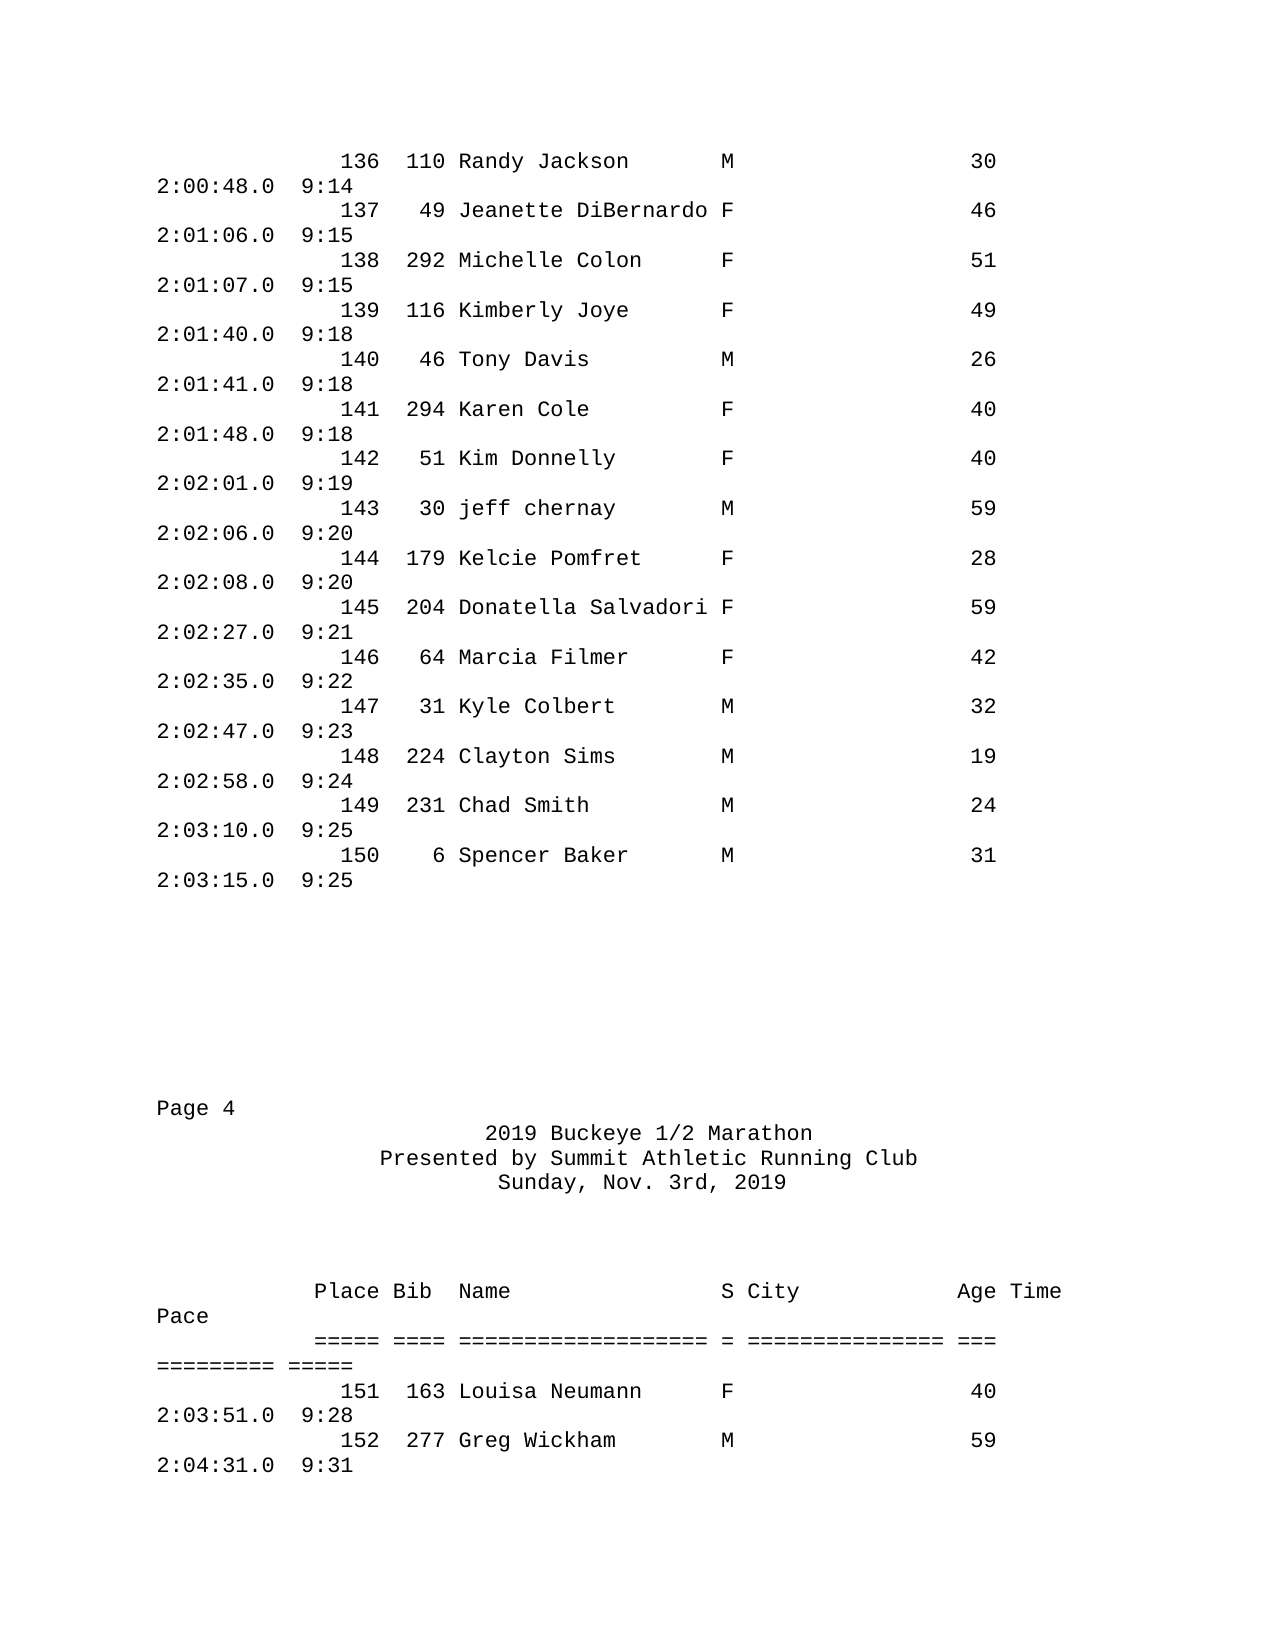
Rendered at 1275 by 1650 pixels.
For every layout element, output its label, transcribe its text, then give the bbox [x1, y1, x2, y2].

text 142 51 Kim Donnelly F 40 2:02:01.0 9:19 [156, 447, 1118, 497]
text 151 163 Louisa Neumann F 40 2:03:51.0 9:28 [156, 1380, 1118, 1429]
text 139 116 Kimberly Joye F 49 2:01:40.0 9:18 [156, 299, 1118, 348]
text 2019 Buckeye 1/2 Marathon [156, 1122, 1118, 1147]
text 141 294 Karen Cole F 40 2:01:48.0 9:18 [156, 398, 1118, 447]
text 148 224 Clayton Sims M 19 2:02:58.0 9:24 [156, 745, 1118, 794]
text 146 64 Marcia Filmer F 42 2:02:35.0 9:22 [156, 646, 1118, 695]
text 150 6 Spencer Baker M 31 2:03:15.0 9:25 [156, 844, 1118, 894]
text 152 277 Greg Wickham M 59 2:04:31.0 9:31 [156, 1429, 1118, 1479]
text 145 204 Donatella Salvadori F 59 2:02:27.0 9:21 [156, 596, 1118, 646]
text Place Bib Name S City Age Time Pace [156, 1281, 1118, 1330]
text 136 110 Randy Jackson M 30 2:00:48.0 9:14 [156, 150, 1118, 199]
text 144 179 Kelcie Pomfret F 28 2:02:08.0 9:20 [156, 547, 1118, 596]
text 138 292 Michelle Colon F 51 2:01:07.0 9:15 [156, 249, 1118, 299]
text 149 231 Chad Smith M 24 2:03:10.0 9:25 [156, 794, 1118, 844]
text 147 31 Kyle Colbert M 32 2:02:47.0 9:23 [156, 695, 1118, 745]
text 143 30 jeff chernay M 59 2:02:06.0 9:20 [156, 497, 1118, 547]
text 137 49 Jeanette DiBernardo F 46 2:01:06.0 9:15 [156, 199, 1118, 249]
text Presented by Summit Athletic Running Club [156, 1147, 1118, 1171]
text ===== ==== =================== = =============== === ========= ===== [156, 1330, 1118, 1380]
text Page 4 [156, 1067, 1118, 1122]
text 140 46 Tony Davis M 26 2:01:41.0 9:18 [156, 348, 1118, 398]
text Sunday, Nov. 3rd, 2019 [156, 1171, 1118, 1196]
